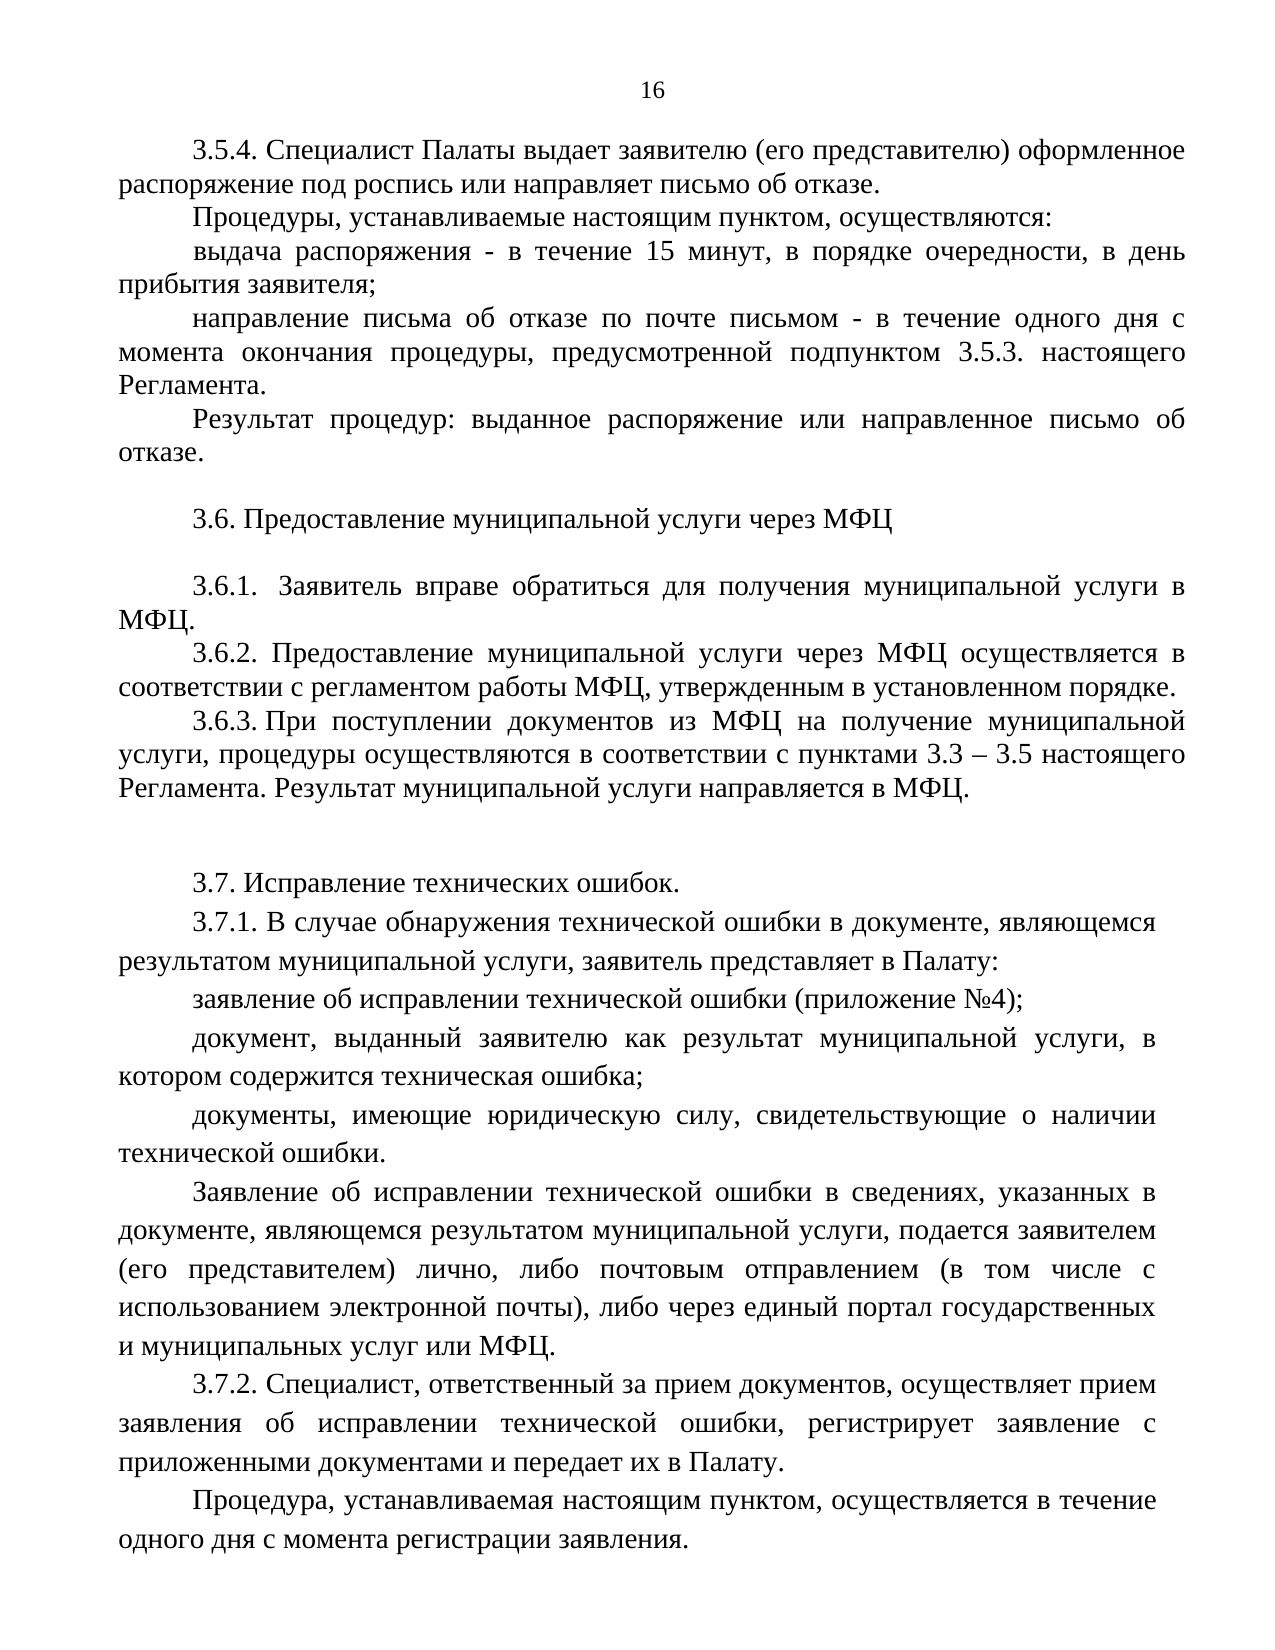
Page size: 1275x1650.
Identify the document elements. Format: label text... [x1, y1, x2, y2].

text 3.6.3. При поступлении документов из МФЦ на получение муниципальной услуги, процедуры осуществляются в соответствии с пунктами 3.3 – 3.5 настоящего Регламента. Результат муниципальной услуги направляется в МФЦ. [118, 703, 1186, 803]
text 3.5.4. Специалист Палаты выдает заявителю (его представителю) оформленное распоряжение под роспись или направляет письмо об отказе. [118, 132, 1186, 199]
text 3.6.2. Предоставление муниципальной услуги через МФЦ осуществляется в соответствии с регламентом работы МФЦ, утвержденным в установленном порядке. [118, 636, 1186, 703]
text документы, имеющие юридическую силу, свидетельствующие о наличии технической ошибки. [118, 1097, 1157, 1169]
text документ, выданный заявителю как результат муниципальной услуги, в котором содержится техническая ошибка; [118, 1020, 1157, 1092]
text Процедура, устанавливаемая настоящим пунктом, осуществляется в течение одного дня с момента регистрации заявления. [118, 1482, 1157, 1554]
text 3.6. Предоставление муниципальной услуги через МФЦ [118, 501, 1186, 535]
text 3.6.1. Заявитель вправе обратиться для получения муниципальной услуги в МФЦ. [118, 568, 1186, 636]
text выдача распоряжения - в течение 15 минут, в порядке очередности, в день прибытия заявителя; [118, 233, 1186, 300]
text 3.7. Исправление технических ошибок. [118, 866, 1157, 899]
text направление письма об отказе по почте письмом - в течение одного дня с момента окончания процедуры, предусмотренной подпунктом 3.5.3. настоящего Регламента. [118, 300, 1186, 401]
text 3.7.2. Специалист, ответственный за прием документов, осуществляет прием заявления об исправлении технической ошибки, регистрирует заявление с приложенными документами и передает их в Палату. [118, 1367, 1157, 1477]
text Заявление об исправлении технической ошибки в сведениях, указанных в документе, являющемся результатом муниципальной услуги, подается заявителем (его представителем) лично, либо почтовым отправлением (в том числе с использованием электронной почты), либо через единый портал государственных и муниципальных услуг или МФЦ. [118, 1174, 1157, 1362]
text Результат процедур: выданное распоряжение или направленное письмо об отказе. [118, 401, 1186, 468]
text Процедуры, устанавливаемые настоящим пунктом, осуществляются: [118, 199, 1186, 233]
text заявление об исправлении технической ошибки (приложение №4); [118, 981, 1157, 1015]
text 3.7.1. В случае обнаружения технической ошибки в документе, являющемся результатом муниципальной услуги, заявитель представляет в Палату: [118, 904, 1157, 976]
